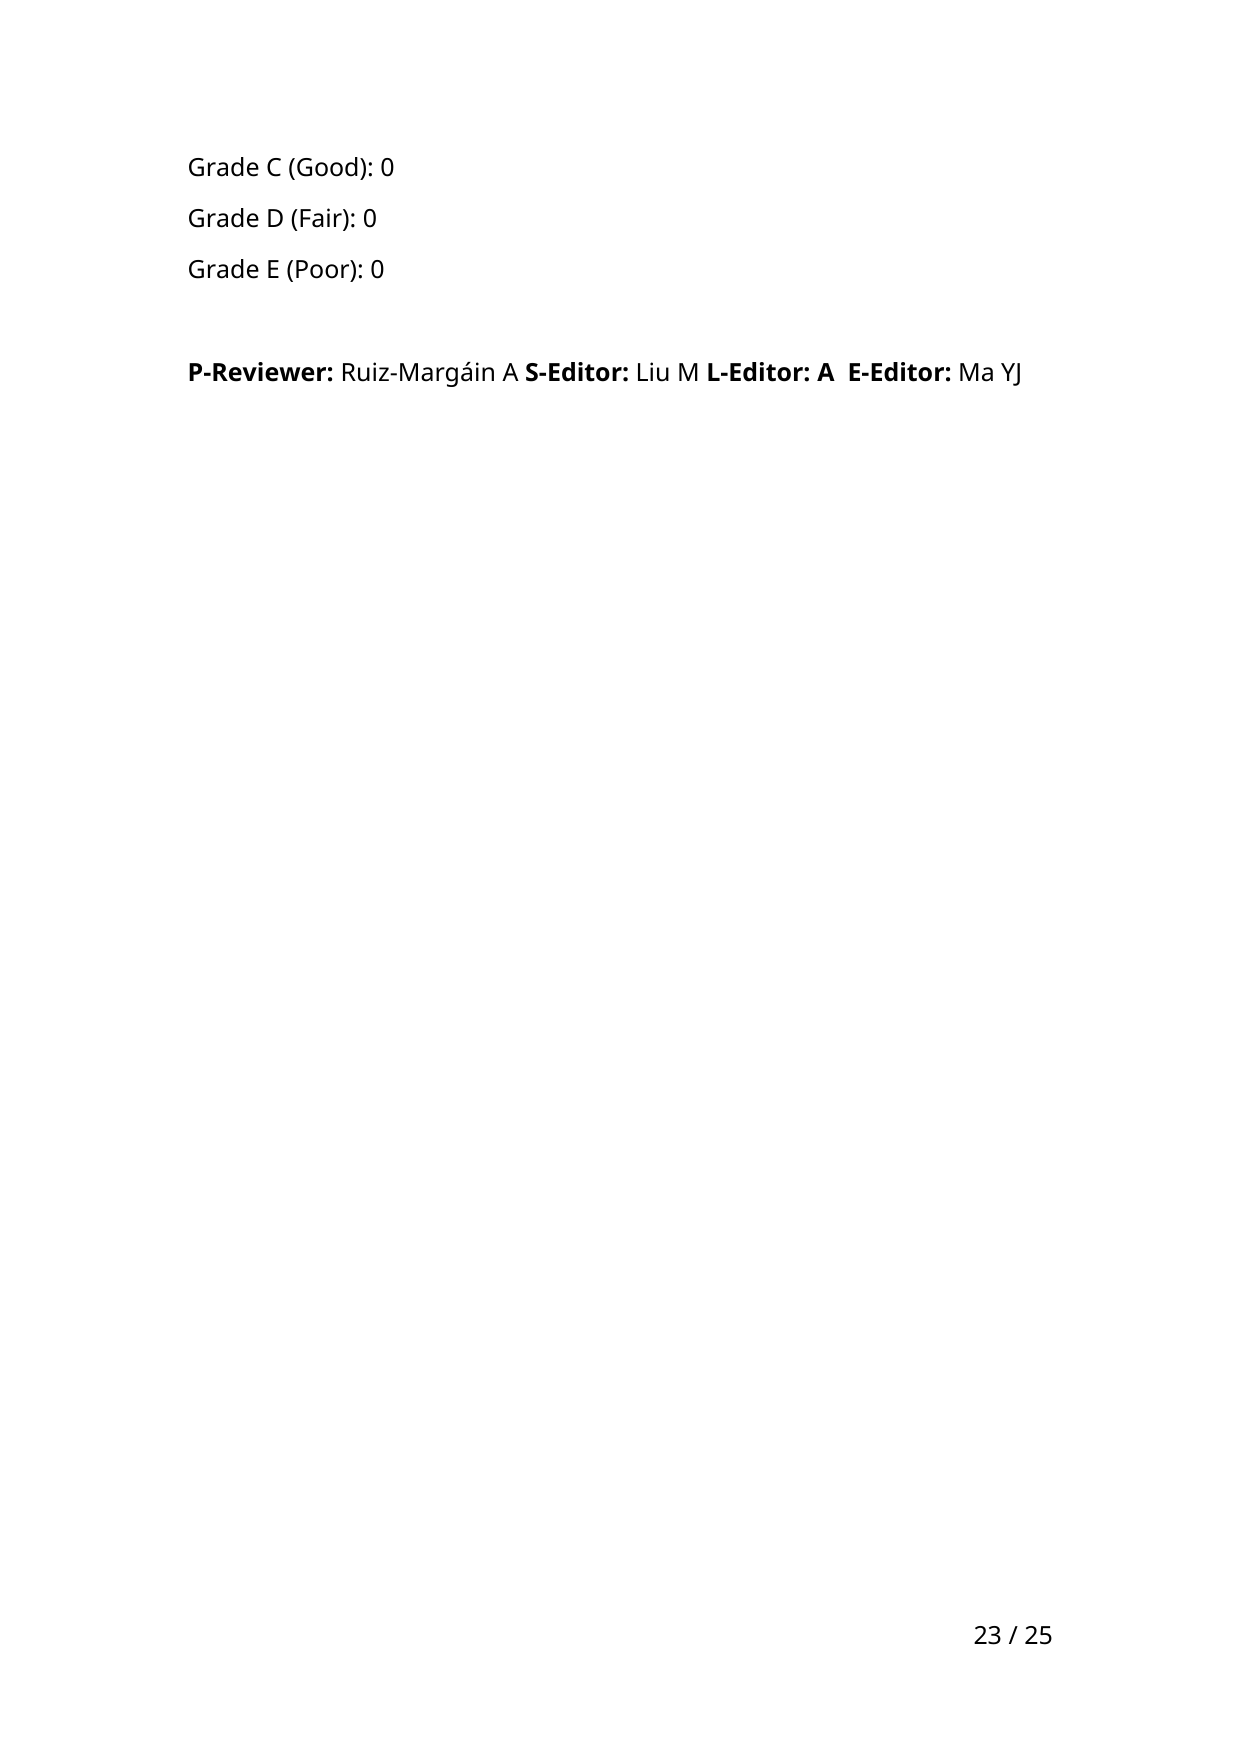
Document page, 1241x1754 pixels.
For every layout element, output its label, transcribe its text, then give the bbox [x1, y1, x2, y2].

text Grade C (Good): 0 [187, 150, 1053, 184]
text P-Reviewer: Ruiz-Margáin A S-Editor: Liu M L-Editor: A E-Editor: Ma YJ [187, 354, 1053, 388]
text Grade D (Fair): 0 [187, 201, 1053, 235]
text Grade E (Poor): 0 [187, 252, 1053, 286]
